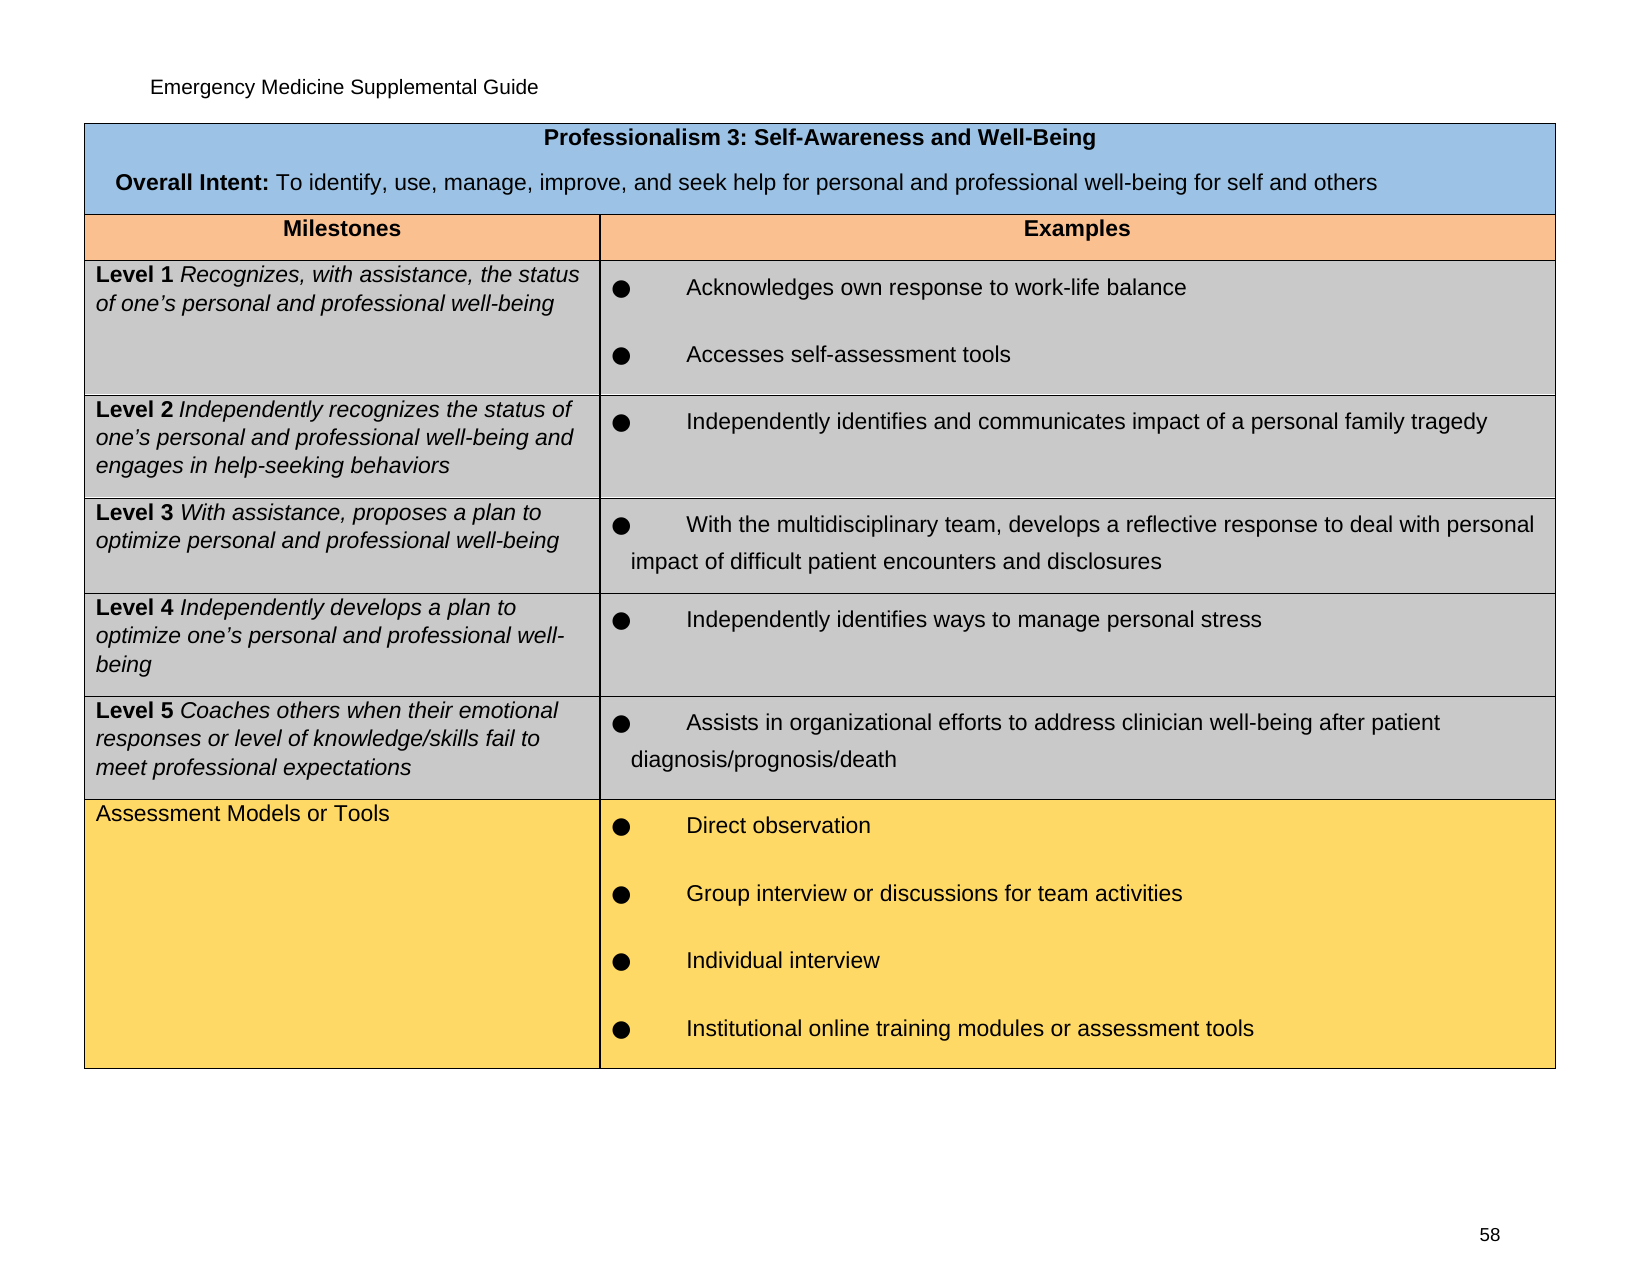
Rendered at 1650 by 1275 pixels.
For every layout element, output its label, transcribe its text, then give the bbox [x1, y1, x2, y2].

table_cell Independently identifies ways to manage personal stress [601, 594, 1555, 696]
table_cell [85, 800, 599, 1068]
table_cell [601, 800, 1555, 1068]
table_header Professionalism 3: Self-Awareness and Well-Being Overall Intent: To identify, use, manage, improve, and seek help for personal and professional well-being for self and others [85, 124, 1555, 214]
table_cell With the multidisciplinary team, develops a reflective response to deal with personal impact of difficult patient encounters and disclosures [601, 499, 1555, 593]
table_cell Level 1 Recognizes, with assistance, the status of one’s personal and professional well-being [85, 261, 599, 394]
table_cell Level 3 With assistance, proposes a plan to optimize personal and professional well-being [85, 499, 599, 593]
table_cell Examples [601, 215, 1555, 260]
table_cell Level 5 Coaches others when their emotional responses or level of knowledge/skills fail to meet professional expectations [85, 697, 599, 799]
table_cell Milestones [85, 215, 599, 260]
table_cell Assists in organizational efforts to address clinician well-being after patient diagnosis/prognosis/death [601, 697, 1555, 799]
table_cell Independently identifies and communicates impact of a personal family tragedy [601, 396, 1555, 497]
table_cell Acknowledges own response to work-life balance Accesses self-assessment tools [601, 261, 1555, 394]
table_cell Level 4 Independently develops a plan to optimize one’s personal and professional well-being [85, 594, 599, 696]
table_cell Level 2 Independently recognizes the status of one’s personal and professional well-being and engages in help-seeking behaviors [85, 396, 599, 497]
